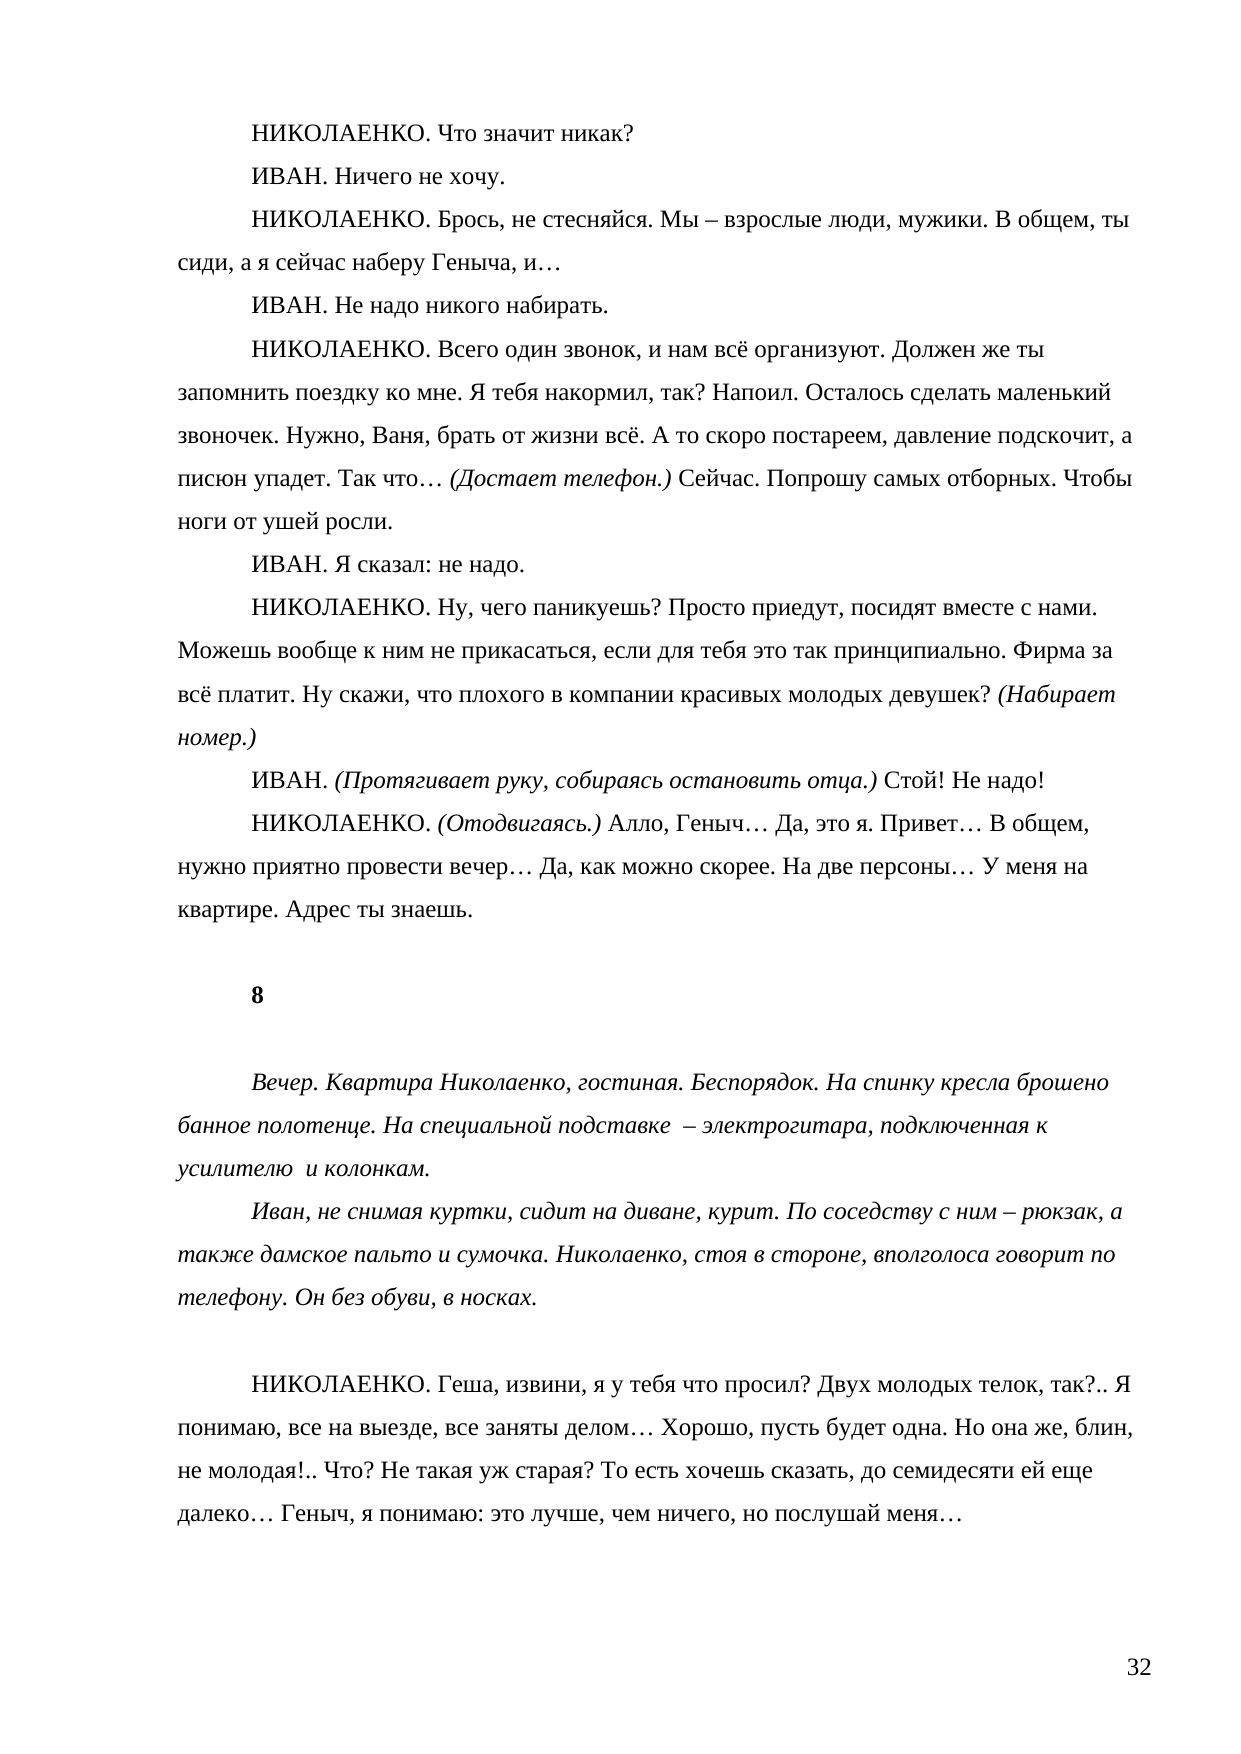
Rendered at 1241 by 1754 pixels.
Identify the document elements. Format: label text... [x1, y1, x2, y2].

text НИКОЛАЕНКО. Брось, не стесняйся. Мы – взрослые люди, мужики. В общем, ты сиди, а я сейчас наберу Геныча, и… [177, 204, 1152, 276]
text Вечер. Квартира Николаенко, гостиная. Беспорядок. На спинку кресла брошено банное полотенце. На специальной подставке – электрогитара, подключенная к усилителю и колонкам. [177, 1067, 1152, 1182]
text НИКОЛАЕНКО. Ну, чего паникуешь? Просто приедут, посидят вместе с нами. Можешь вообще к ним не прикасаться, если для тебя это так принципиально. Фирма за всё платит. Ну скажи, что плохого в компании красивых молодых девушек? (Набирает номер.) [177, 592, 1152, 751]
text НИКОЛАЕНКО. (Отодвигаясь.) Алло, Геныч… Да, это я. Привет… В общем, нужно приятно провести вечер… Да, как можно скорее. На две персоны… У меня на квартире. Адрес ты знаешь. [177, 808, 1152, 923]
text 8 [177, 981, 1152, 1009]
text Иван, не снимая куртки, сидит на диване, курит. По соседству с ним – рюкзак, а также дамское пальто и сумочка. Николаенко, стоя в стороне, вполголоса говорит по телефону. Он без обуви, в носках. [177, 1196, 1152, 1311]
text НИКОЛАЕНКО. Геша, извини, я у тебя что просил? Двух молодых телок, так?.. Я понимаю, все на выезде, все заняты делом… Хорошо, пусть будет одна. Но она же, блин, не молодая!.. Что? Не такая уж старая? То есть хочешь сказать, до семидесяти ей еще далеко… Геныч, я понимаю: это лучше, чем ничего, но послушай меня… [177, 1369, 1152, 1527]
text ИВАН. Не надо никого набирать. [177, 291, 1152, 319]
text ИВАН. Ничего не хочу. [177, 161, 1152, 190]
text НИКОЛАЕНКО. Что значит никак? [177, 118, 1152, 147]
text ИВАН. (Протягивает руку, собираясь остановить отца.) Стой! Не надо! [177, 765, 1152, 794]
text НИКОЛАЕНКО. Всего один звонок, и нам всё организуют. Должен же ты запомнить поездку ко мне. Я тебя накормил, так? Напоил. Осталось сделать маленький звоночек. Нужно, Ваня, брать от жизни всё. А то скоро постареем, давление подскочит, а писюн упадет. Так что… (Достает телефон.) Сейчас. Попрошу самых отборных. Чтобы ноги от ушей росли. [177, 334, 1152, 535]
text ИВАН. Я сказал: не надо. [177, 549, 1152, 578]
